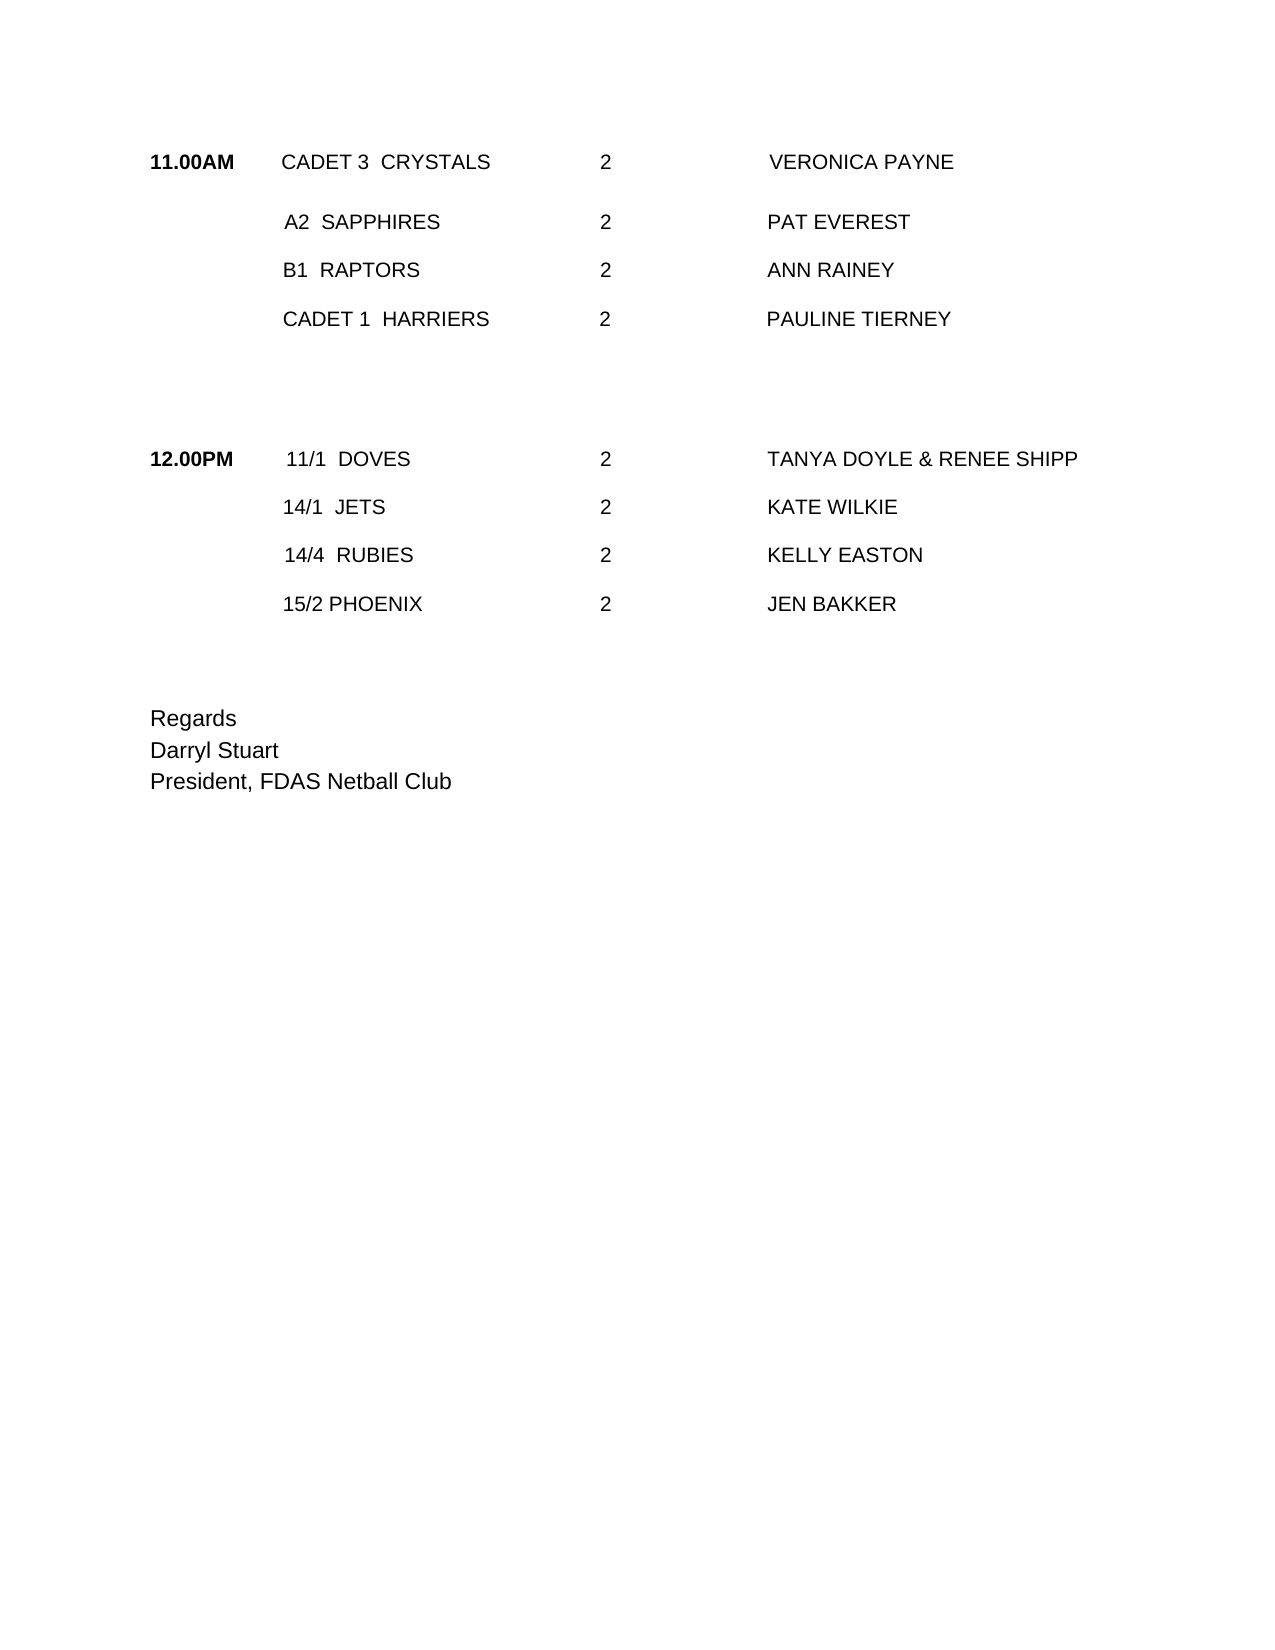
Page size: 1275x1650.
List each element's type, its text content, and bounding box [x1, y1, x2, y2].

text B1 RAPTORS 2 ANN RAINEY [150, 258, 1125, 282]
text 14/1 JETS 2 KATE WILKIE [150, 495, 1125, 519]
text CADET 1 HARRIERS 2 PAULINE TIERNEY [150, 306, 1125, 330]
text 11.00AM CADET 3 CRYSTALS 2 VERONICA PAYNE A2 SAPPHIRES 2 PAT EVEREST [150, 150, 1125, 234]
text Regards Darryl Stuart President, FDAS Netball Club [150, 640, 1125, 795]
text 12.00PM 11/1 DOVES 2 TANYA DOYLE & RENEE SHIPP [150, 355, 1125, 471]
text 15/2 PHOENIX 2 JEN BAKKER [150, 592, 1125, 616]
text 14/4 RUBIES 2 KELLY EASTON [150, 543, 1125, 567]
